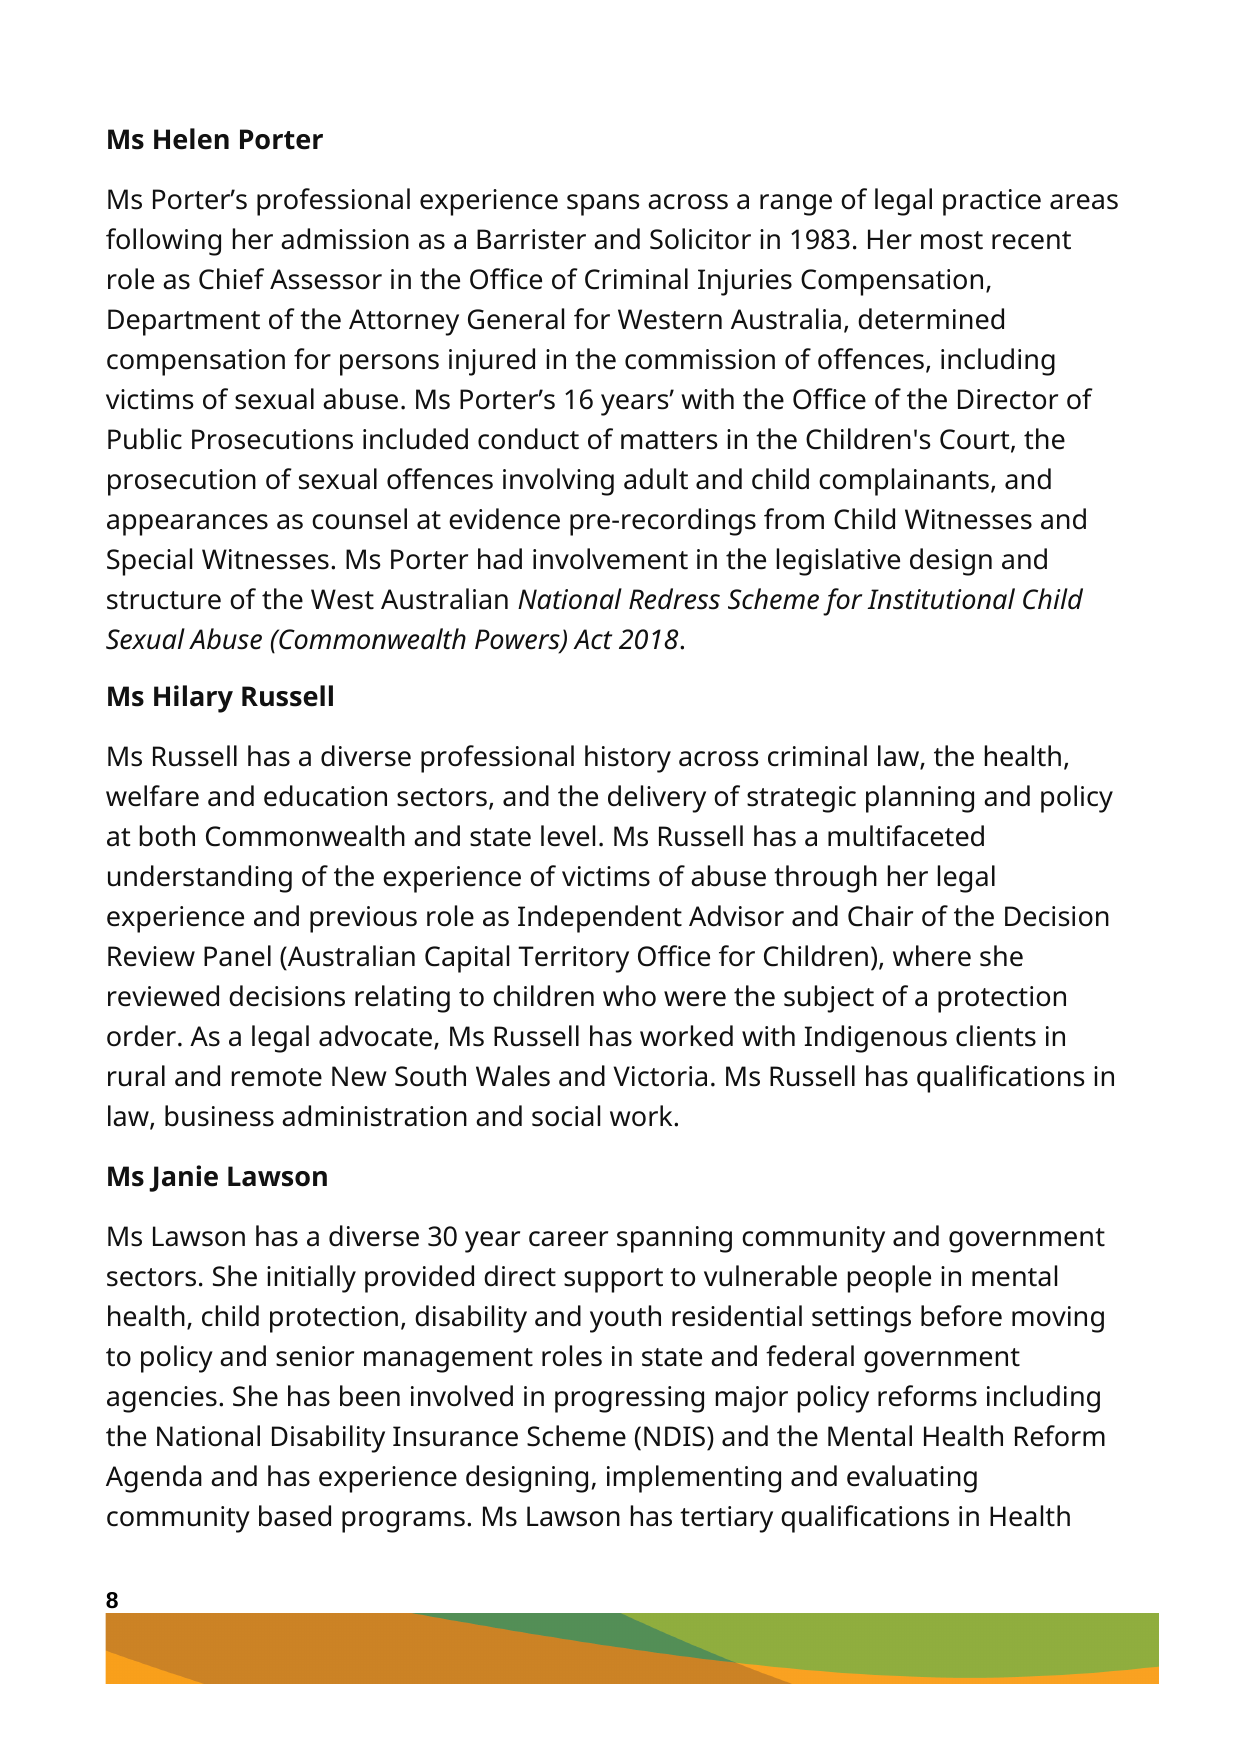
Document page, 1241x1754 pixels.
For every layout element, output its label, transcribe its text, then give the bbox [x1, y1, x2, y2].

text Ms Hilary Russell [106, 678, 1125, 714]
text Ms Porter’s professional experience spans across a range of legal practice areas following her admission as a Barrister and Solicitor in 1983. Her most recent role as Chief Assessor in the Office of Criminal Injuries Compensation, Department of the Attorney General for Western Australia, determined compensation for persons injured in the commission of offences, including victims of sexual abuse. Ms Porter’s 16 years’ with the Office of the Director of Public Prosecutions included conduct of matters in the Children's Court, the prosecution of sexual offences involving adult and child complainants, and appearances as counsel at evidence pre-recordings from Child Witnesses and Special Witnesses. Ms Porter had involvement in the legislative design and structure of the West Australian National Redress Scheme for Institutional Child Sexual Abuse (Commonwealth Powers) Act 2018. [106, 178, 1125, 658]
text Ms Helen Porter [106, 118, 1125, 158]
picture [105, 1613, 1159, 1684]
text Ms Russell has a diverse professional history across criminal law, the health, welfare and education sectors, and the delivery of strategic planning and policy at both Commonwealth and state level. Ms Russell has a multifaceted understanding of the experience of victims of abuse through her legal experience and previous role as Independent Advisor and Chair of the Decision Review Panel (Australian Capital Territory Office for Children), where she reviewed decisions relating to children who were the subject of a protection order. As a legal advocate, Ms Russell has worked with Indigenous clients in rural and remote New South Wales and Victoria. Ms Russell has qualifications in law, business administration and social work. [106, 734, 1125, 1134]
text Ms Janie Lawson [106, 1154, 1125, 1194]
